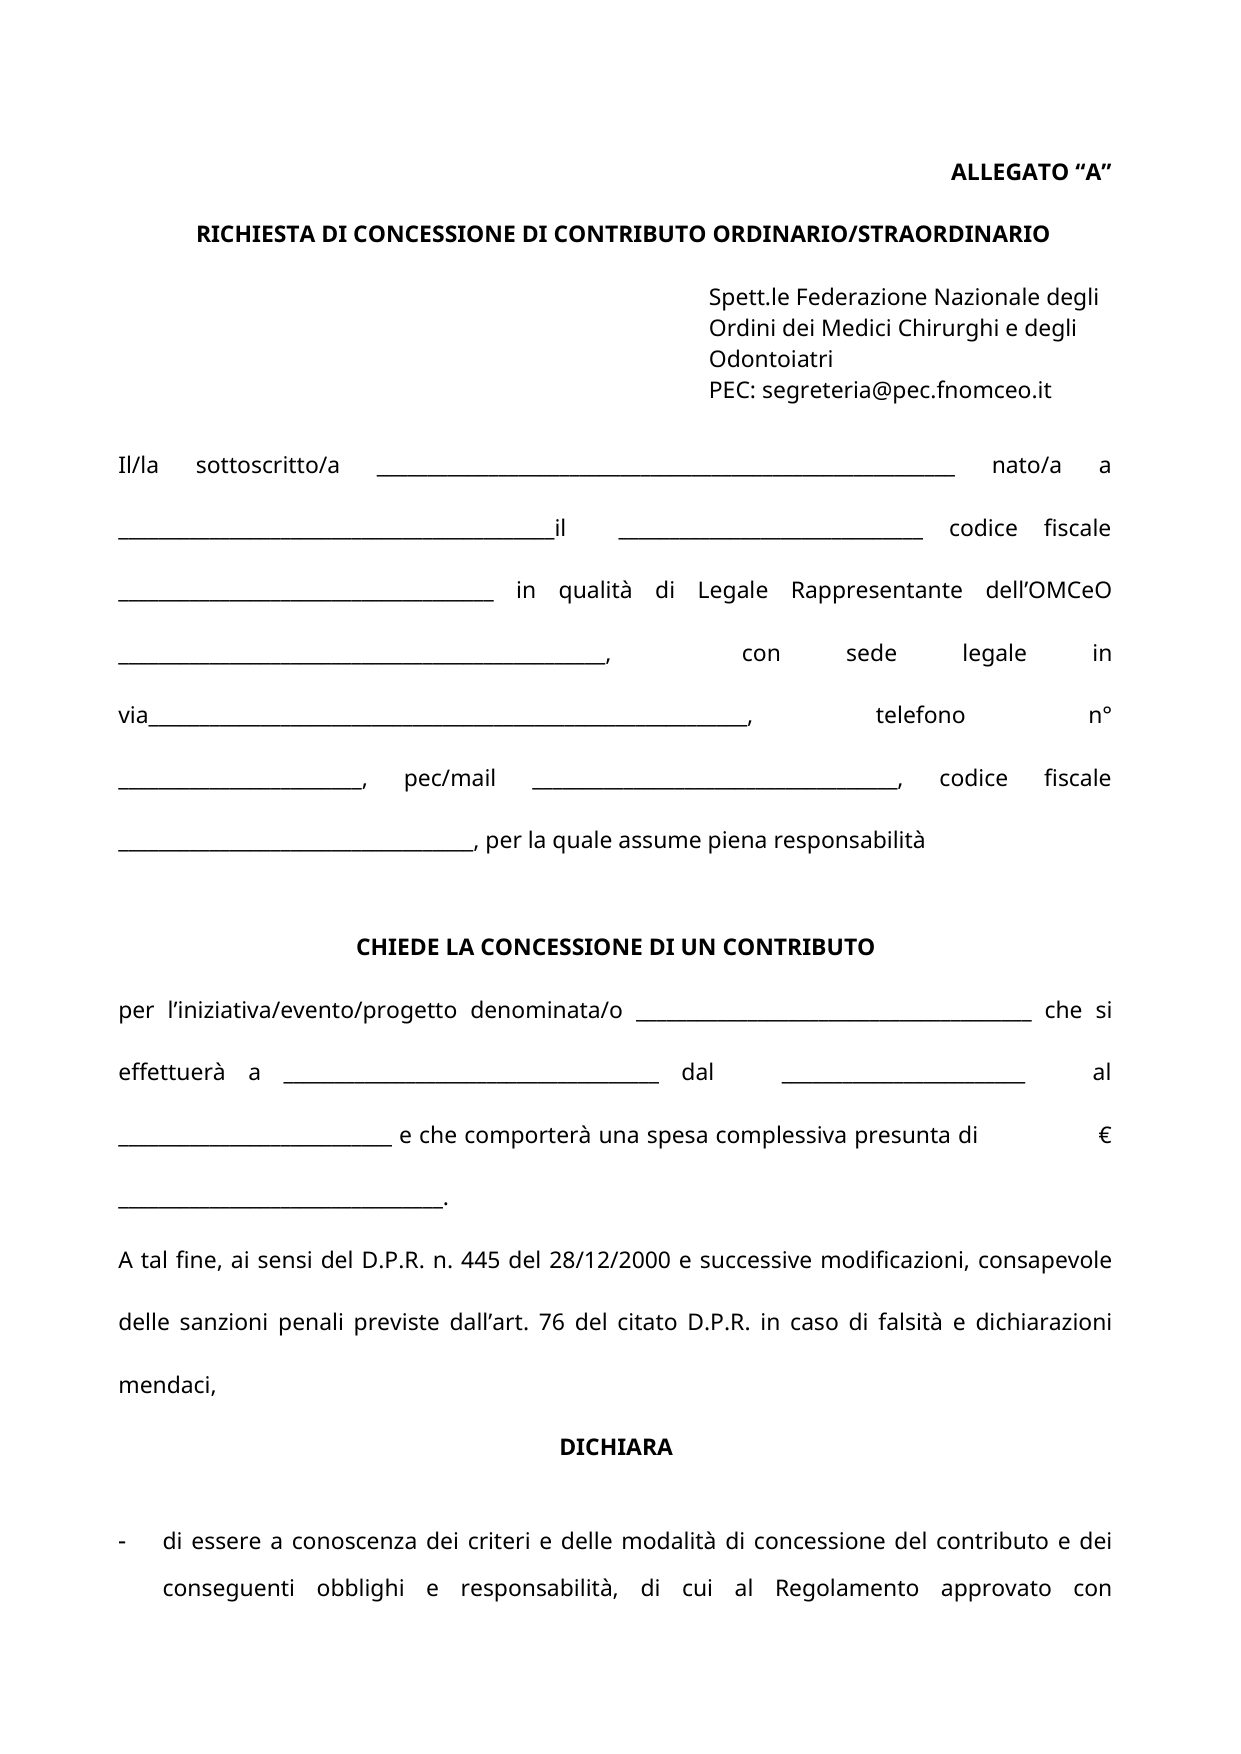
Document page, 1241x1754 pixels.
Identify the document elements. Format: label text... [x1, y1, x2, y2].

text CHIEDE LA CONCESSIONE DI UN CONTRIBUTO [118, 931, 1113, 962]
text per l’iniziativa/evento/progetto denominata/o _______________________________________ che si effettuerà a _____________________________________ dal ________________________ al ___________________________ e che comporterà una spesa complessiva presunta di € ________________________________. [118, 993, 1114, 1212]
text DICHIARA [118, 1431, 1114, 1462]
text PEC: segreteria@pec.fnomceo.it [709, 374, 1114, 406]
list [118, 1525, 1114, 1603]
text Il/la sottoscritto/a _________________________________________________________ nato/a a ___________________________________________il ______________________________ codice fiscale _____________________________________ in qualità di Legale Rappresentante dell’OMCeO ________________________________________________, con sede legale in via___________________________________________________________, telefono n° ________________________, pec/mail ____________________________________, codice fiscale ___________________________________, per la quale assume piena responsabilità [118, 449, 1114, 856]
subtitle ALLEGATO “A” [177, 156, 1111, 187]
text A tal fine, ai sensi del D.P.R. n. 445 del 28/12/2000 e successive modificazioni, consapevole delle sanzioni penali previste dall’art. 76 del citato D.P.R. in caso di falsità e dichiarazioni mendaci, [118, 1243, 1114, 1400]
text Spett.le Federazione Nazionale degli Ordini dei Medici Chirurghi e degli Odontoiatri [709, 281, 1114, 374]
text RICHIESTA DI CONCESSIONE DI CONTRIBUTO ORDINARIO/STRAORDINARIO [133, 218, 1114, 249]
